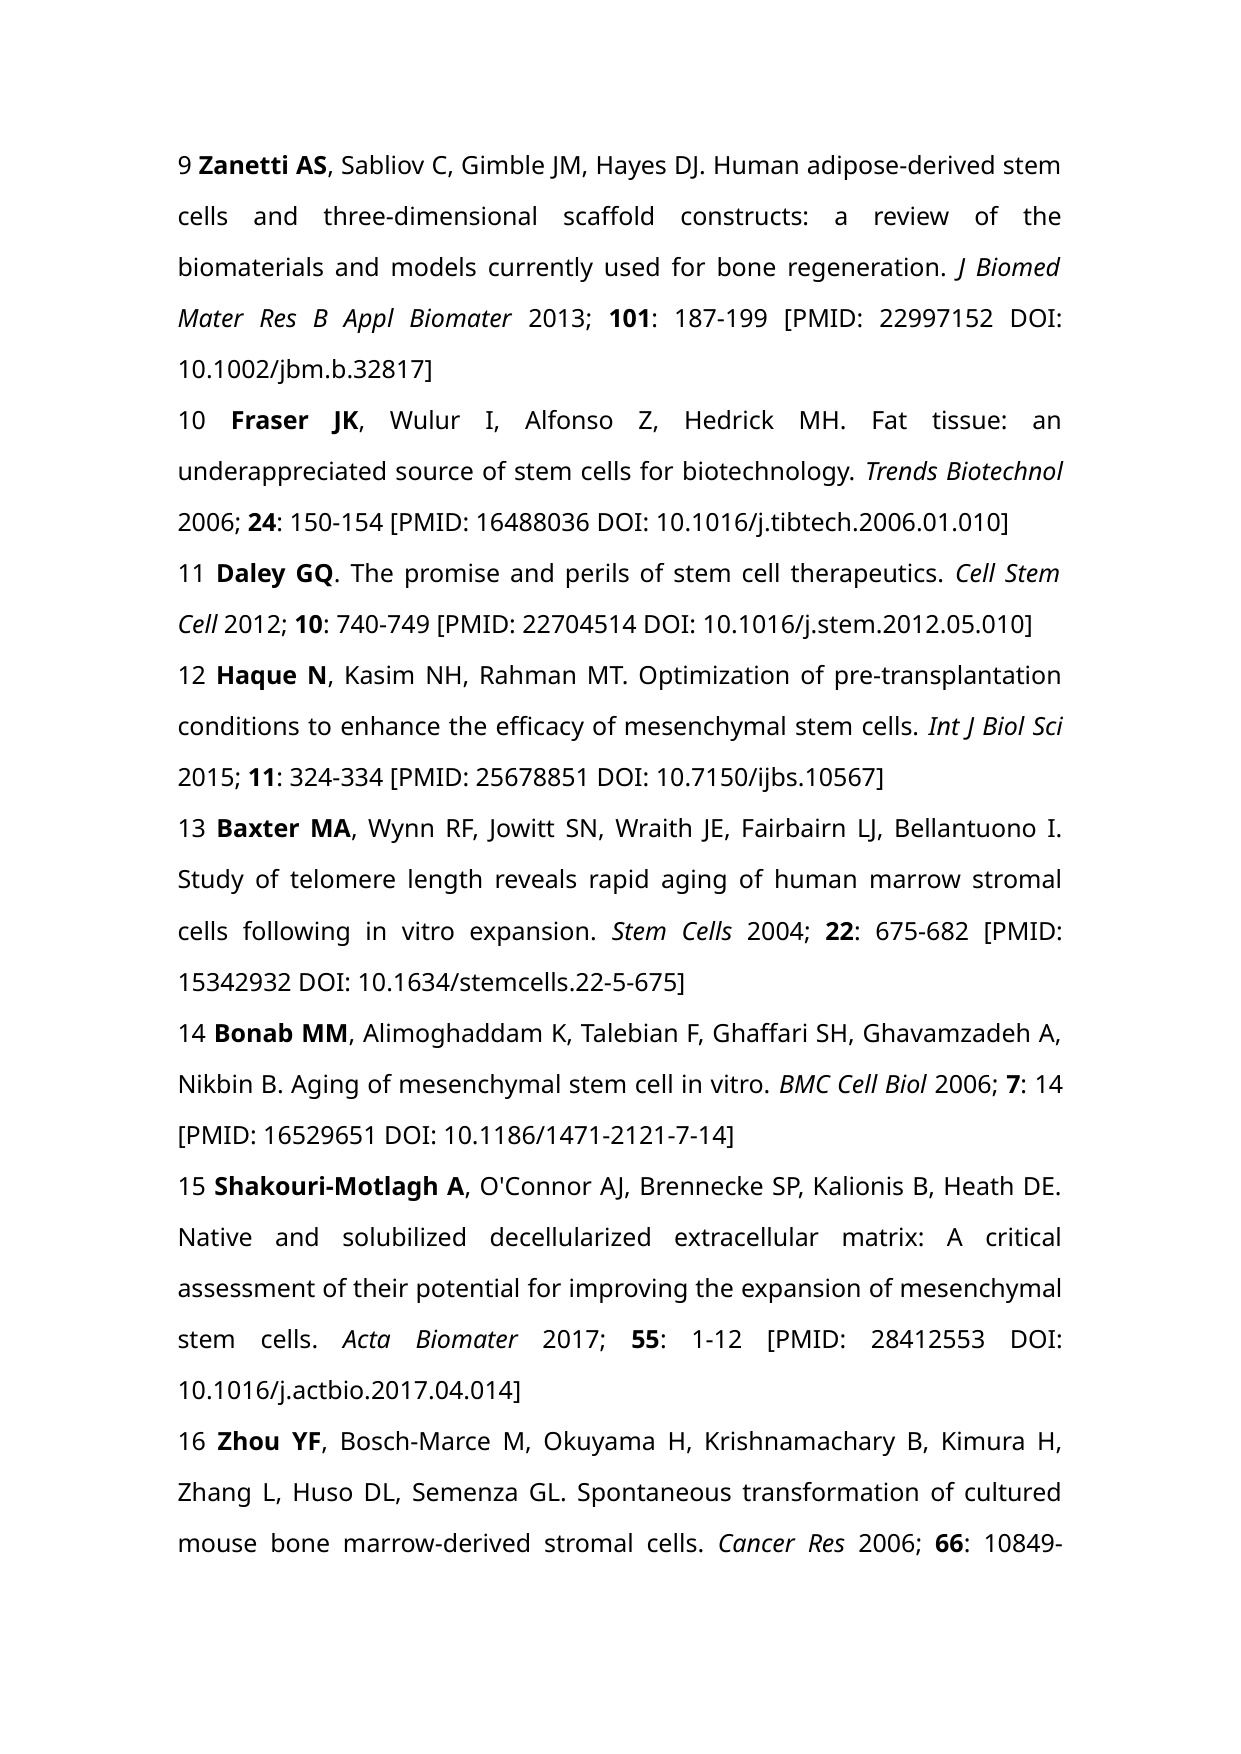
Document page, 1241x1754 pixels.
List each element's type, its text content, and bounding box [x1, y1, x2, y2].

text 9 Zanetti AS, Sabliov C, Gimble JM, Hayes DJ. Human adipose-derived stem cells and three-dimensional scaffold constructs: a review of the biomaterials and models currently used for bone regeneration. J Biomed Mater Res B Appl Biomater 2013; 101: 187-199 [PMID: 22997152 DOI: 10.1002/jbm.b.32817] [177, 148, 1063, 386]
text 14 Bonab MM, Alimoghaddam K, Talebian F, Ghaffari SH, Ghavamzadeh A, Nikbin B. Aging of mesenchymal stem cell in vitro. BMC Cell Biol 2006; 7: 14 [PMID: 16529651 DOI: 10.1186/1471-2121-7-14] [177, 1015, 1063, 1151]
text 13 Baxter MA, Wynn RF, Jowitt SN, Wraith JE, Fairbairn LJ, Bellantuono I. Study of telomere length reveals rapid aging of human marrow stromal cells following in vitro expansion. Stem Cells 2004; 22: 675-682 [PMID: 15342932 DOI: 10.1634/stemcells.22-5-675] [177, 811, 1063, 998]
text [177, 1424, 1063, 1560]
text 10 Fraser JK, Wulur I, Alfonso Z, Hedrick MH. Fat tissue: an underappreciated source of stem cells for biotechnology. Trends Biotechnol 2006; 24: 150-154 [PMID: 16488036 DOI: 10.1016/j.tibtech.2006.01.010] [177, 403, 1063, 539]
text 15 Shakouri-Motlagh A, O'Connor AJ, Brennecke SP, Kalionis B, Heath DE. Native and solubilized decellularized extracellular matrix: A critical assessment of their potential for improving the expansion of mesenchymal stem cells. Acta Biomater 2017; 55: 1-12 [PMID: 28412553 DOI: 10.1016/j.actbio.2017.04.014] [177, 1168, 1063, 1407]
text 12 Haque N, Kasim NH, Rahman MT. Optimization of pre-transplantation conditions to enhance the efficacy of mesenchymal stem cells. Int J Biol Sci 2015; 11: 324-334 [PMID: 25678851 DOI: 10.7150/ijbs.10567] [177, 658, 1063, 794]
text 11 Daley GQ. The promise and perils of stem cell therapeutics. Cell Stem Cell 2012; 10: 740-749 [PMID: 22704514 DOI: 10.1016/j.stem.2012.05.010] [177, 556, 1063, 641]
